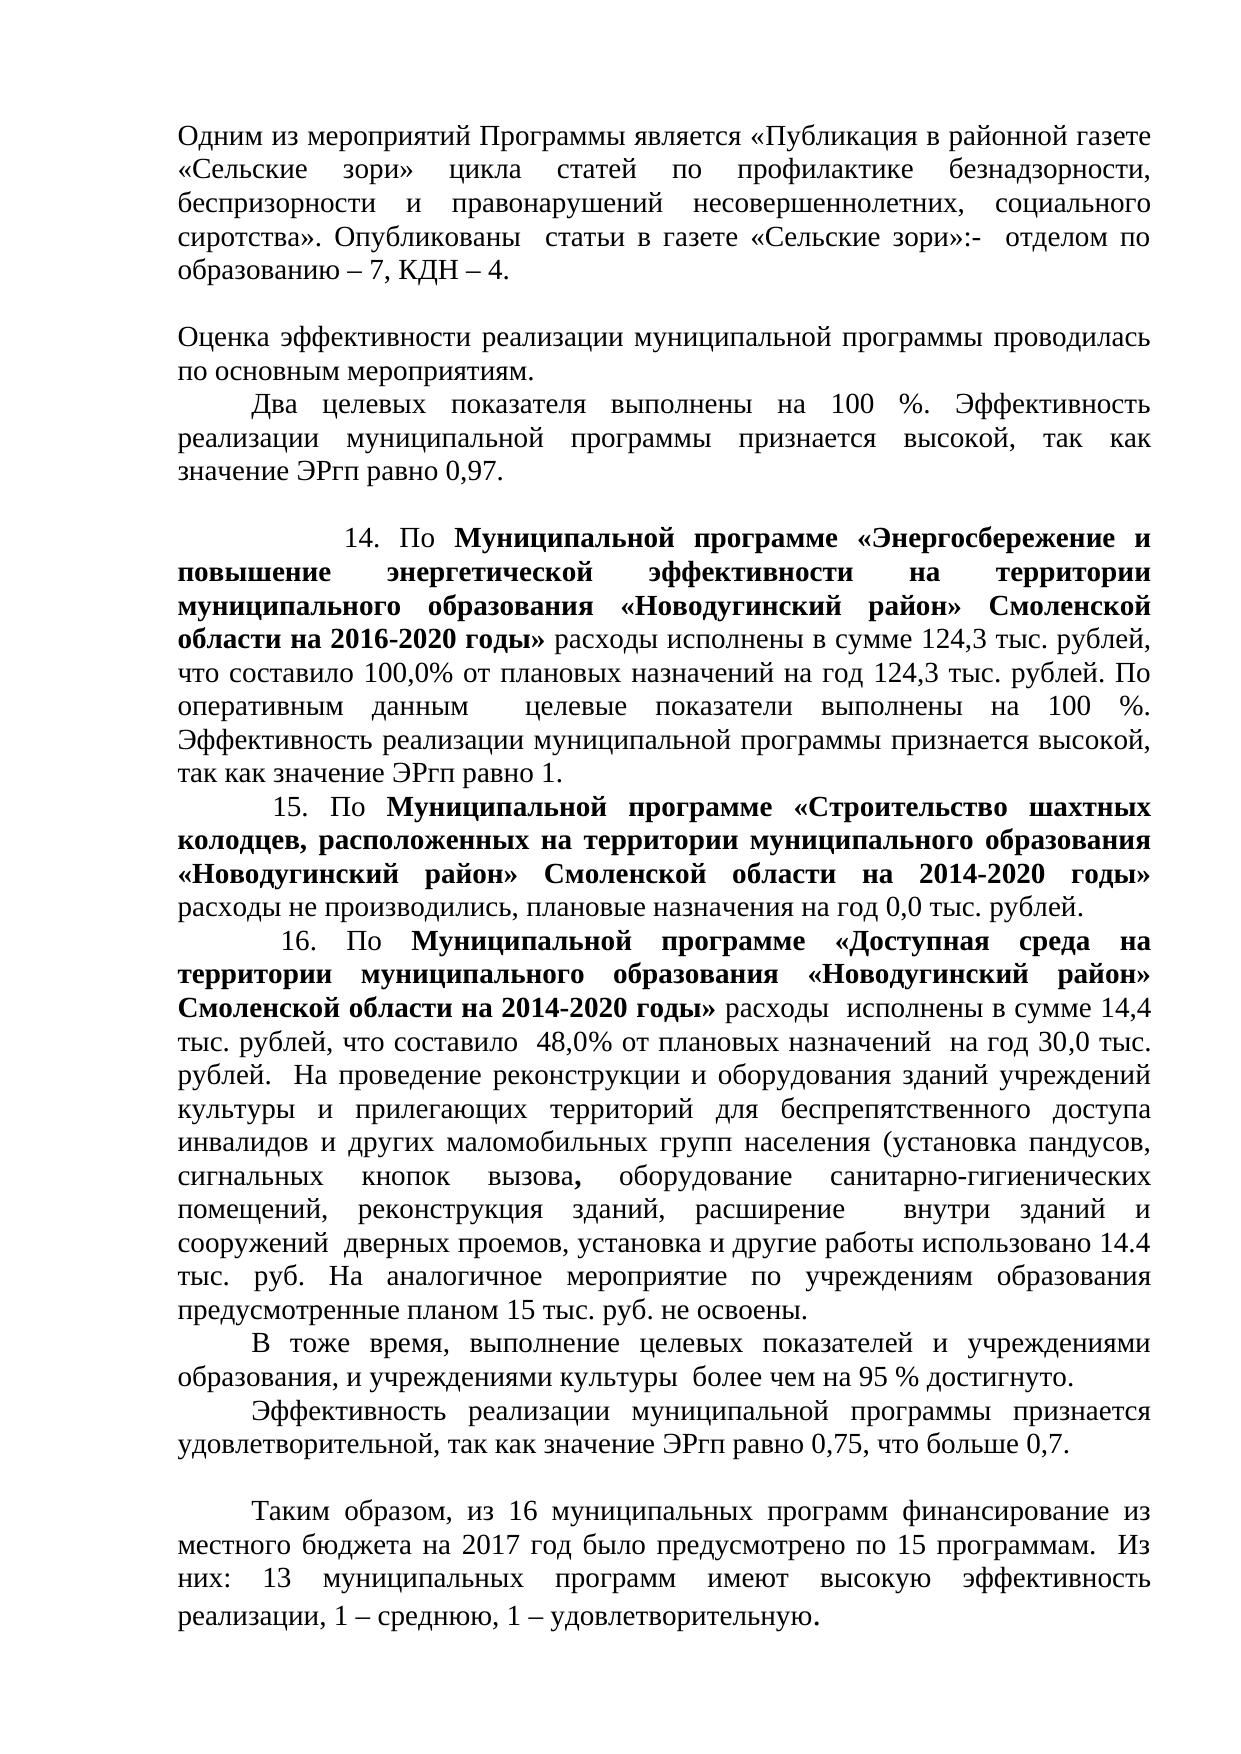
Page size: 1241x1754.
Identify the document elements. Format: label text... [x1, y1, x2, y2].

text Таким образом, из 16 муниципальных программ финансирование из местного бюджета на 2017 год было предусмотрено по 15 программам. Из них: 13 муниципальных программ имеют высокую эффективность реализации, 1 – среднюю, 1 – удовлетворительную. [177, 1493, 1152, 1632]
text В тоже время, выполнение целевых показателей и учреждениями образования, и учреждениями культуры более чем на 95 % достигнуто. [177, 1326, 1152, 1393]
text Одним из мероприятий Программы является «Публикация в районной газете «Сельские зори» цикла статей по профилактике безнадзорности, беспризорности и правонарушений несовершеннолетних, социального сиротства». Опубликованы статьи в газете «Сельские зори»:- отделом по образованию – 7, КДН – 4. [177, 118, 1152, 286]
text Оценка эффективности реализации муниципальной программы проводилась по основным мероприятиям. [177, 319, 1152, 386]
text Эффективность реализации муниципальной программы признается удовлетворительной, так как значение ЭРгп равно 0,75, что больше 0,7. [177, 1393, 1152, 1460]
text 15. По Муниципальной программе «Строительство шахтных колодцев, расположенных на территории муниципального образования «Новодугинский район» Смоленской области на 2014-2020 годы» расходы не производились, плановые назначения на год 0,0 тыс. рублей. [177, 789, 1152, 923]
text 14. По Муниципальной программе «Энергосбережение и повышение энергетической эффективности на территории муниципального образования «Новодугинский район» Смоленской области на 2016-2020 годы» расходы исполнены в сумме 124,3 тыс. рублей, что составило 100,0% от плановых назначений на год 124,3 тыс. рублей. По оперативным данным целевые показатели выполнены на 100 %. Эффективность реализации муниципальной программы признается высокой, так как значение ЭРгп равно 1. [177, 521, 1152, 789]
text 16. По Муниципальной программе «Доступная среда на территории муниципального образования «Новодугинский район» Смоленской области на 2014-2020 годы» расходы исполнены в сумме 14,4 тыс. рублей, что составило 48,0% от плановых назначений на год 30,0 тыс. рублей. На проведение реконструкции и оборудования зданий учреждений культуры и прилегающих территорий для беспрепятственного доступа инвалидов и других маломобильных групп населения (установка пандусов, сигнальных кнопок вызова, оборудование санитарно-гигиенических помещений, реконструкция зданий, расширение внутри зданий и сооружений дверных проемов, установка и другие работы использовано 14.4 тыс. руб. На аналогичное мероприятие по учреждениям образования предусмотренные планом 15 тыс. руб. не освоены. [177, 923, 1152, 1326]
text Два целевых показателя выполнены на 100 %. Эффективность реализации муниципальной программы признается высокой, так как значение ЭРгп равно 0,97. [177, 386, 1152, 487]
